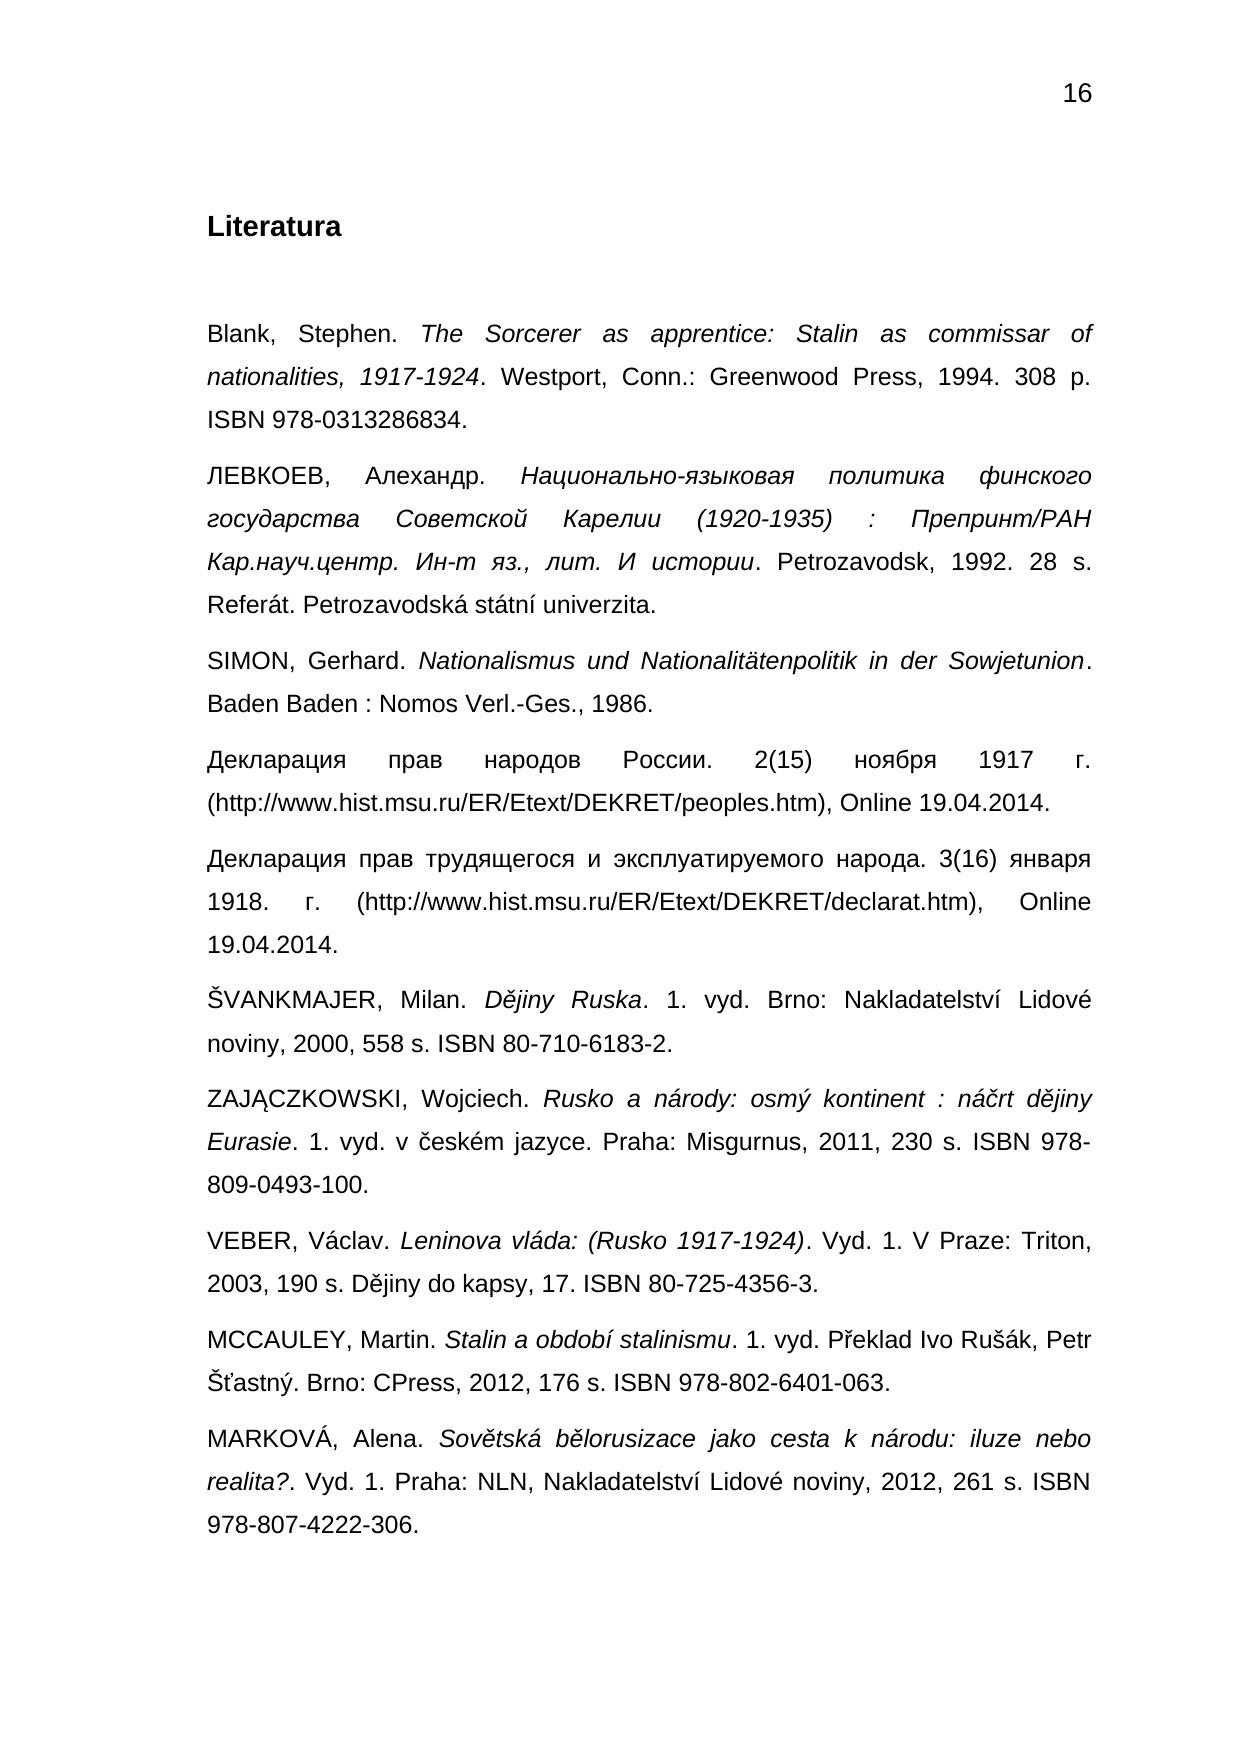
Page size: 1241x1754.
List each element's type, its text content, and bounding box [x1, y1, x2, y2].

text SIMON, Gerhard. Nationalismus und Nationalitätenpolitik in der Sowjetunion. Baden Baden : Nomos Verl.-Ges., 1986. [207, 646, 1092, 718]
text MCCAULEY, Martin. Stalin a období stalinismu. 1. vyd. Překlad Ivo Rušák, Petr Šťastný. Brno: CPress, 2012, 176 s. ISBN 978-802-6401-063. [207, 1325, 1092, 1397]
subtitle Literatura [207, 209, 1092, 243]
text ZAJĄCZKOWSKI, Wojciech. Rusko a národy: osmý kontinent : náčrt dějiny Eurasie. 1. vyd. v českém jazyce. Praha: Misgurnus, 2011, 230 s. ISBN 978-809-0493-100. [207, 1084, 1092, 1199]
text Декларация прав народов России. 2(15) ноября 1917 г. (http://www.hist.msu.ru/ER/Etext/DEKRET/peoples.htm), Online 19.04.2014. [207, 745, 1092, 817]
text ŠVANKMAJER, Milan. Dějiny Ruska. 1. vyd. Brno: Nakladatelství Lidové noviny, 2000, 558 s. ISBN 80-710-6183-2. [207, 985, 1092, 1057]
text MARKOVÁ, Alena. Sovětská bělorusizace jako cesta k národu: iluze nebo realita?. Vyd. 1. Praha: NLN, Nakladatelství Lidové noviny, 2012, 261 s. ISBN 978-807-4222-306. [207, 1423, 1092, 1538]
text Декларация прав трудящегося и эксплуатируемого народа. 3(16) января 1918. г. (http://www.hist.msu.ru/ER/Etext/DEKRET/declarat.htm), Online 19.04.2014. [207, 843, 1092, 958]
text ЛЕВКОЕВ, Алехандр. Национально-языковая политика финского государства Советской Карелии (1920-1935) : Препринт/РАН Кар.науч.центр. Ин-т яз., лит. И истории. Petrozavodsk, 1992. 28 s. Referát. Petrozavodská státní univerzita. [207, 461, 1092, 619]
text Blank, Stephen. The Sorcerer as apprentice: Stalin as commissar of nationalities, 1917-1924. Westport, Conn.: Greenwood Press, 1994. 308 p. ISBN 978-0313286834. [207, 319, 1092, 434]
text VEBER, Václav. Leninova vláda: (Rusko 1917-1924). Vyd. 1. V Praze: Triton, 2003, 190 s. Dějiny do kapsy, 17. ISBN 80-725-4356-3. [207, 1226, 1092, 1298]
